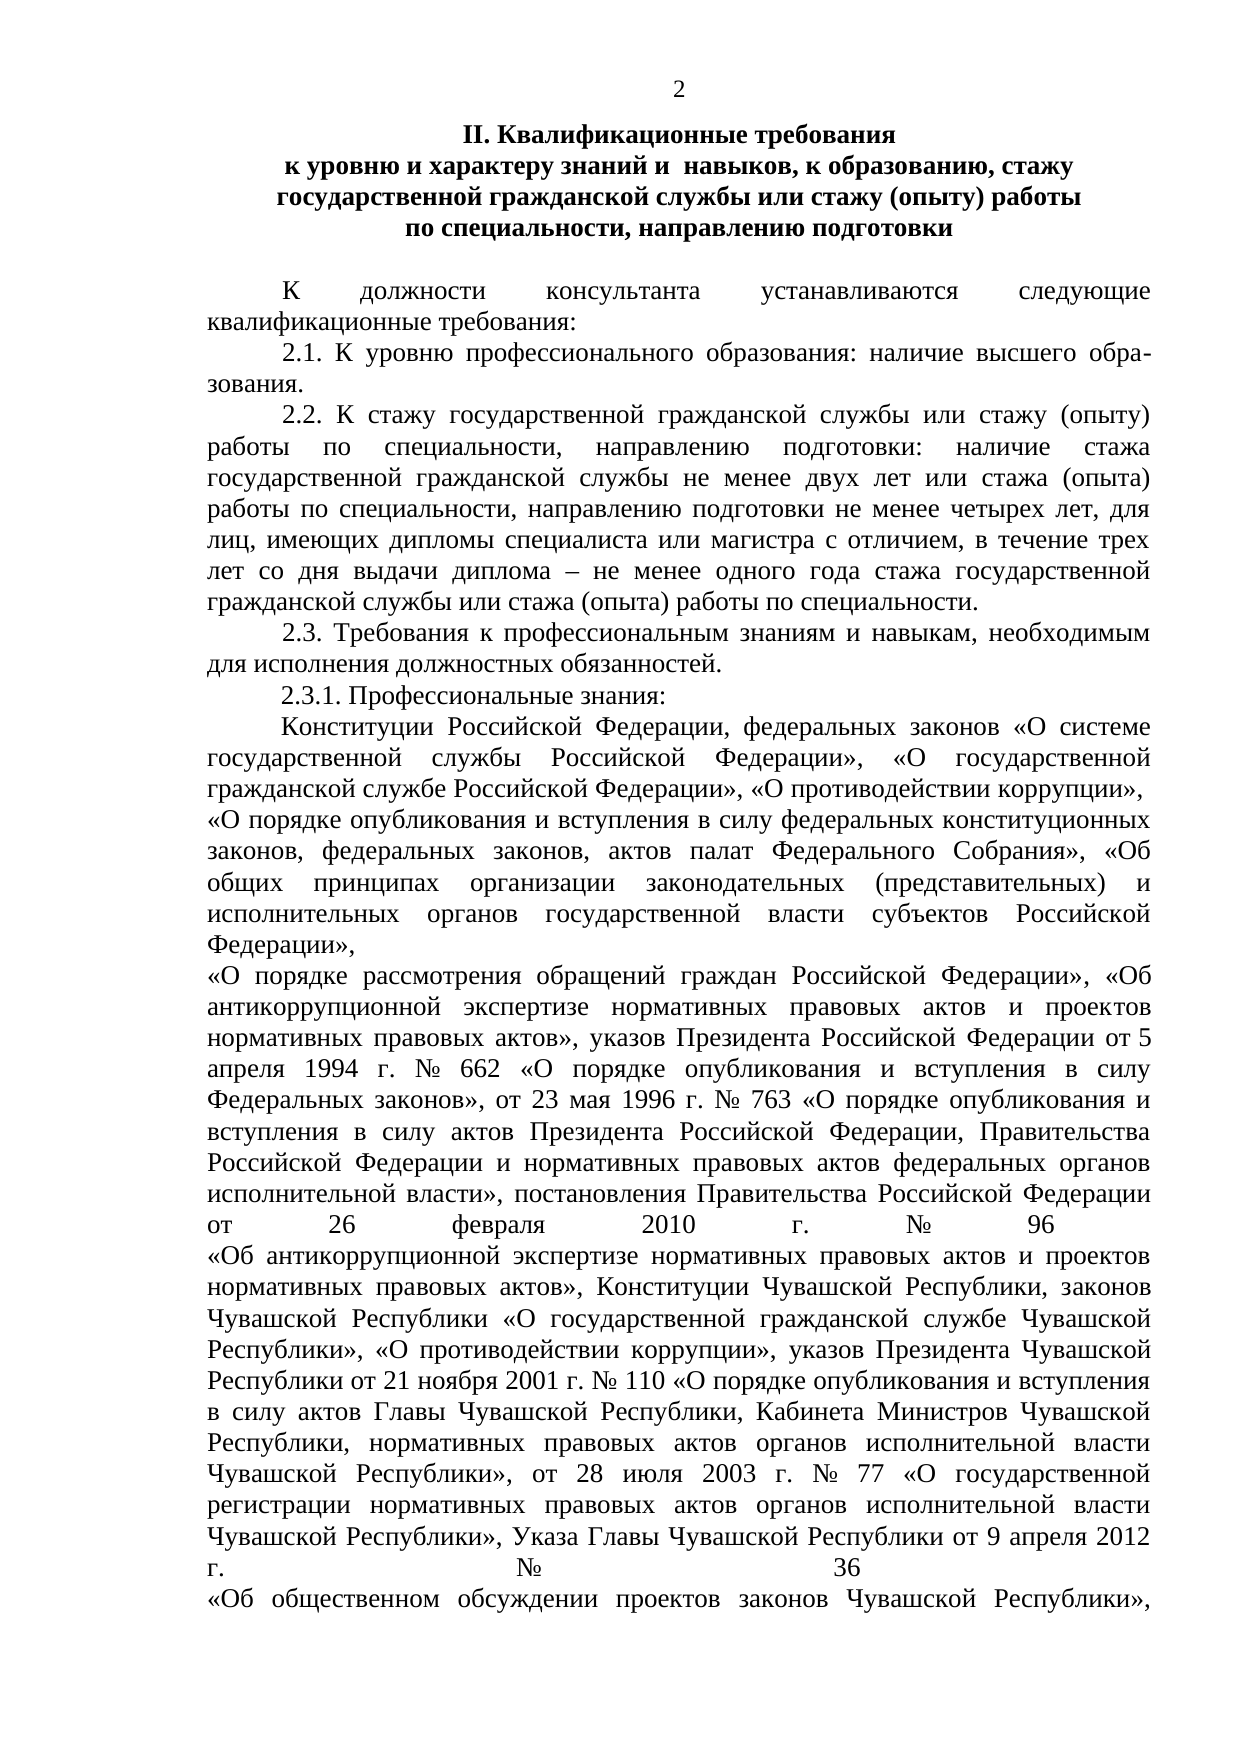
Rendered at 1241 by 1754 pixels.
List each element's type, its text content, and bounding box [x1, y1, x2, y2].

text 2.2. К стажу государственной гражданской службы или стажу (опыту) работы по специальности, направлению подготовки: наличие стажа государственной гражданской службы не менее двух лет или стажа (опыта) работы по специальности, направлению подготовки не менее четырех лет, для лиц, имеющих дипломы специалиста или магистра с отличием, в течение трех лет со дня выдачи диплома – не менее одного года стажа государственной гражданской службы или стажа (опыта) работы по специальности. [207, 398, 1152, 616]
text 2.3. Требования к профессиональным знаниям и навыкам, необходимым для исполнения должностных обязанностей. [207, 616, 1152, 679]
text 2.3.1. Профессиональные знания: [207, 679, 1152, 710]
text к уровню и характеру знаний и навыков, к образованию, стажу [207, 149, 1152, 180]
text 2.1. К уровню профессионального образования: наличие высшего образования. [207, 336, 1152, 398]
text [207, 710, 1152, 1613]
text II. Квалификационные требования [207, 118, 1152, 149]
text государственной гражданской службы или стажу (опыту) работы [207, 180, 1152, 212]
text по специальности, направлению подготовки [207, 212, 1152, 243]
text К должности консультанта устанавливаются следующие квалификационные требования: [207, 274, 1152, 336]
